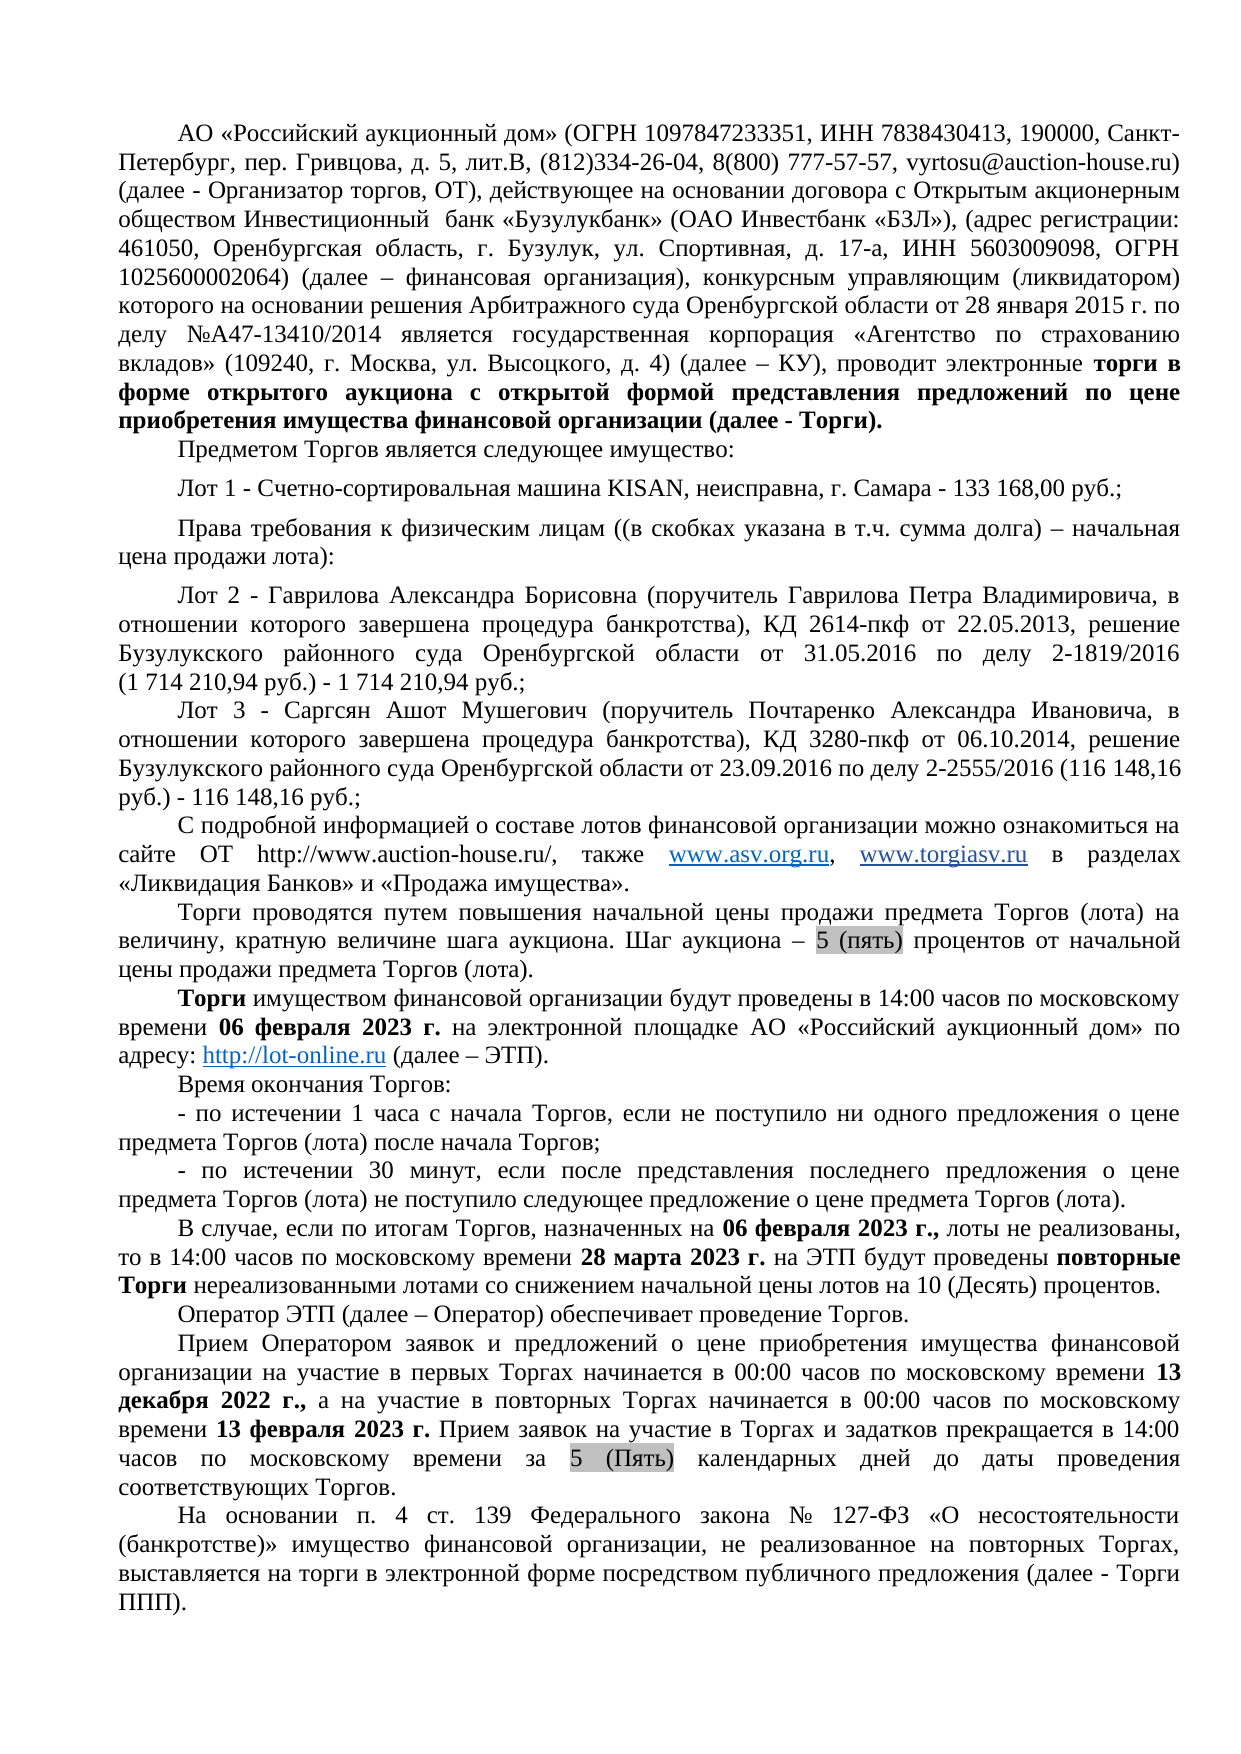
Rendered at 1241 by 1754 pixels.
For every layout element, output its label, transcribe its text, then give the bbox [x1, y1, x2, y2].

text - по истечении 1 часа с начала Торгов, если не поступило ни одного предложения о цене предмета Торгов (лота) после начала Торгов; [118, 1098, 1181, 1156]
text Торги проводятся путем повышения начальной цены продажи предмета Торгов (лота) на величину, кратную величине шага аукциона. Шаг аукциона – 5 (пять) процентов от начальной цены продажи предмета Торгов (лота). [118, 897, 1181, 983]
text Время окончания Торгов: [118, 1069, 1181, 1098]
text - по истечении 30 минут, если после представления последнего предложения о цене предмета Торгов (лота) не поступило следующее предложение о цене предмета Торгов (лота). [118, 1156, 1181, 1213]
text Прием Оператором заявок и предложений о цене приобретения имущества финансовой организации на участие в первых Торгах начинается в 00:00 часов по московскому времени 13 декабря 2022 г., а на участие в повторных Торгах начинается в 00:00 часов по московскому времени 13 февраля 2023 г. Прием заявок на участие в Торгах и задатков прекращается в 14:00 часов по московскому времени за 5 (Пять) календарных дней до даты проведения соответствующих Торгов. [118, 1328, 1181, 1501]
text Предметом Торгов является следующее имущество: [118, 434, 1181, 463]
text С подробной информацией о составе лотов финансовой организации можно ознакомиться на сайте ОТ http://www.auction-house.ru/, также www.asv.org.ru, www.torgiasv.ru в разделах «Ликвидация Банков» и «Продажа имущества». [118, 811, 1181, 897]
text АО «Российский аукционный дом» (ОГРН 1097847233351, ИНН 7838430413, 190000, Санкт-Петербург, пер. Гривцова, д. 5, лит.В, (812)334-26-04, 8(800) 777-57-57, vyrtosu@auction-house.ru) (далее - Организатор торгов, ОТ), действующее на основании договора с Открытым акционерным обществом Инвестиционный банк «Бузулукбанк» (ОАО Инвестбанк «БЗЛ»), (адрес регистрации: 461050, Оренбургская область, г. Бузулук, ул. Спортивная, д. 17-а, ИНН 5603009098, ОГРН 1025600002064) (далее – финансовая организация), конкурсным управляющим (ликвидатором) которого на основании решения Арбитражного суда Оренбургской области от 28 января 2015 г. по делу №А47-13410/2014 является государственная корпорация «Агентство по страхованию вкладов» (109240, г. Москва, ул. Высоцкого, д. 4) (далее – КУ), проводит электронные торги в форме открытого аукциона с открытой формой представления предложений по цене приобретения имущества финансовой организации (далее - Торги). [118, 118, 1181, 434]
text На основании п. 4 ст. 139 Федерального закона № 127-ФЗ «О несостоятельности (банкротстве)» имущество финансовой организации, не реализованное на повторных Торгах, выставляется на торги в электронной форме посредством публичного предложения (далее - Торги ППП). [118, 1501, 1181, 1616]
text Лот 3 - Саргсян Ашот Мушегович (поручитель Почтаренко Александра Ивановича, в отношении которого завершена процедура банкротства), КД 3280-пкф от 06.10.2014, решение Бузулукского районного суда Оренбургской области от 23.09.2016 по делу 2-2555/2016 (116 148,16 руб.) - 116 148,16 руб.; [118, 696, 1181, 811]
text Лот 1 - Счетно-сортировальная машина KISAN, неисправна, г. Самара - 133 168,00 руб.; [118, 473, 1181, 502]
text Лот 2 - Гаврилова Александра Борисовна (поручитель Гаврилова Петра Владимировича, в отношении которого завершена процедура банкротства), КД 2614-пкф от 22.05.2013, решение Бузулукского районного суда Оренбургской области от 31.05.2016 по делу 2-1819/2016 (1 714 210,94 руб.) - 1 714 210,94 руб.; [118, 581, 1181, 696]
text Оператор ЭТП (далее – Оператор) обеспечивает проведение Торгов. [118, 1299, 1181, 1328]
text В случае, если по итогам Торгов, назначенных на 06 февраля 2023 г., лоты не реализованы, то в 14:00 часов по московскому времени 28 марта 2023 г. на ЭТП будут проведены повторные Торги нереализованными лотами со снижением начальной цены лотов на 10 (Десять) процентов. [118, 1213, 1181, 1299]
text Права требования к физическим лицам ((в скобках указана в т.ч. сумма долга) – начальная цена продажи лота): [118, 513, 1181, 570]
text Торги имуществом финансовой организации будут проведены в 14:00 часов по московскому времени 06 февраля 2023 г. на электронной площадке АО «Российский аукционный дом» по адресу: http://lot-online.ru (далее – ЭТП). [118, 983, 1181, 1069]
